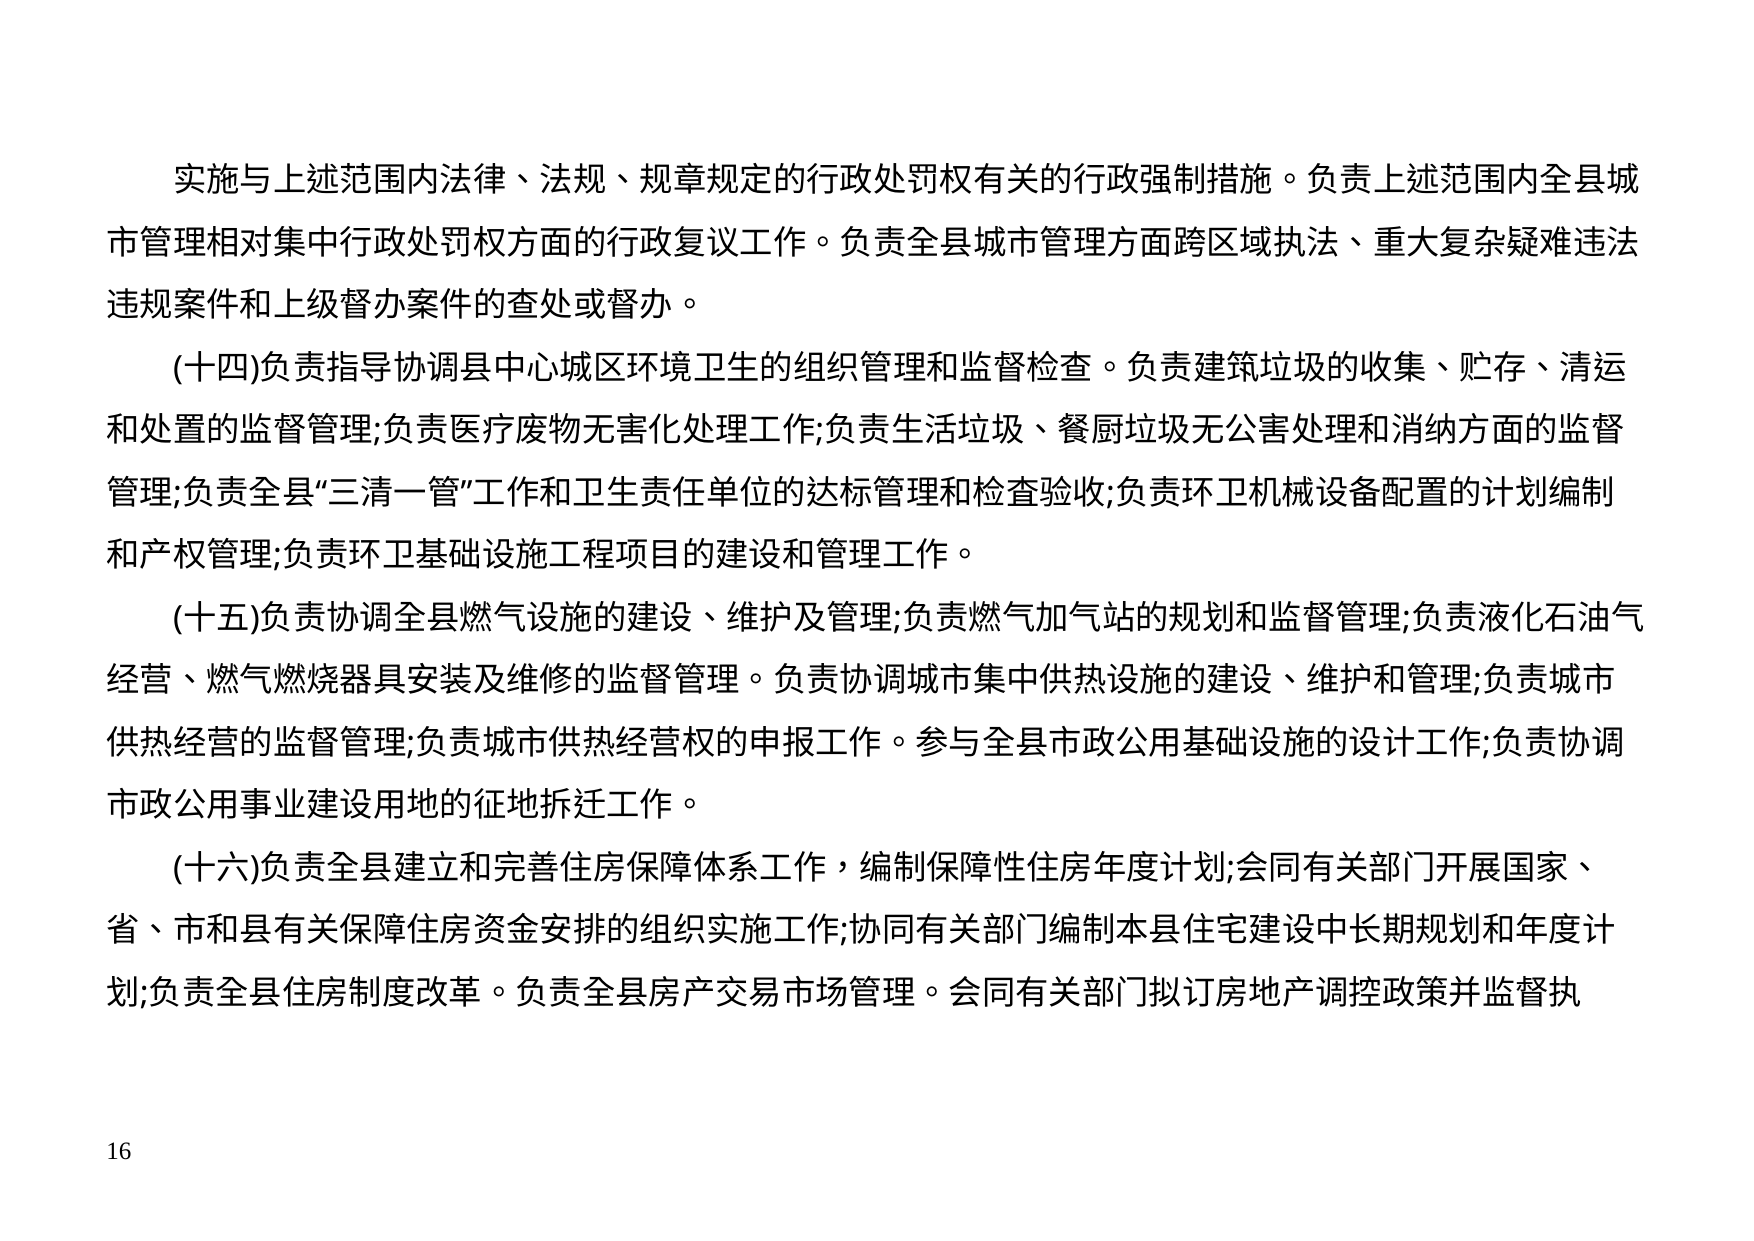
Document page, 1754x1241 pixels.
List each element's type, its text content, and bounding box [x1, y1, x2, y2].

text 实施与上述范围内法律、法规、规章规定的行政处罚权有关的行政强制措施。负责上述范围内全县城市管理相对集中行政处罚权方面的行政复议工作。负责全县城市管理方面跨区域执法、重大复杂疑难违法违规案件和上级督办案件的查处或督办。 [106, 142, 1648, 329]
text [106, 829, 1648, 1017]
text (十四)负责指导协调县中心城区环境卫生的组织管理和监督检查。负责建筑垃圾的收集、贮存、清运和处置的监督管理;负责医疗废物无害化处理工作;负责生活垃圾、餐厨垃圾无公害处理和消纳方面的监督管理;负责全县“三清一管”工作和卫生责任单位的达标管理和检査验收;负责环卫机械设备配置的计划编制和产权管理;负责环卫基础设施工程项目的建设和管理工作。 [106, 329, 1648, 579]
text (十五)负责协调全县燃气设施的建设、维护及管理;负责燃气加气站的规划和监督管理;负责液化石油气经营、燃气燃烧器具安装及维修的监督管理。负责协调城市集中供热设施的建设、维护和管理;负责城市供热经营的监督管理;负责城市供热经营权的申报工作。参与全县市政公用基础设施的设计工作;负责协调市政公用事业建设用地的征地拆迁工作。 [106, 579, 1648, 829]
